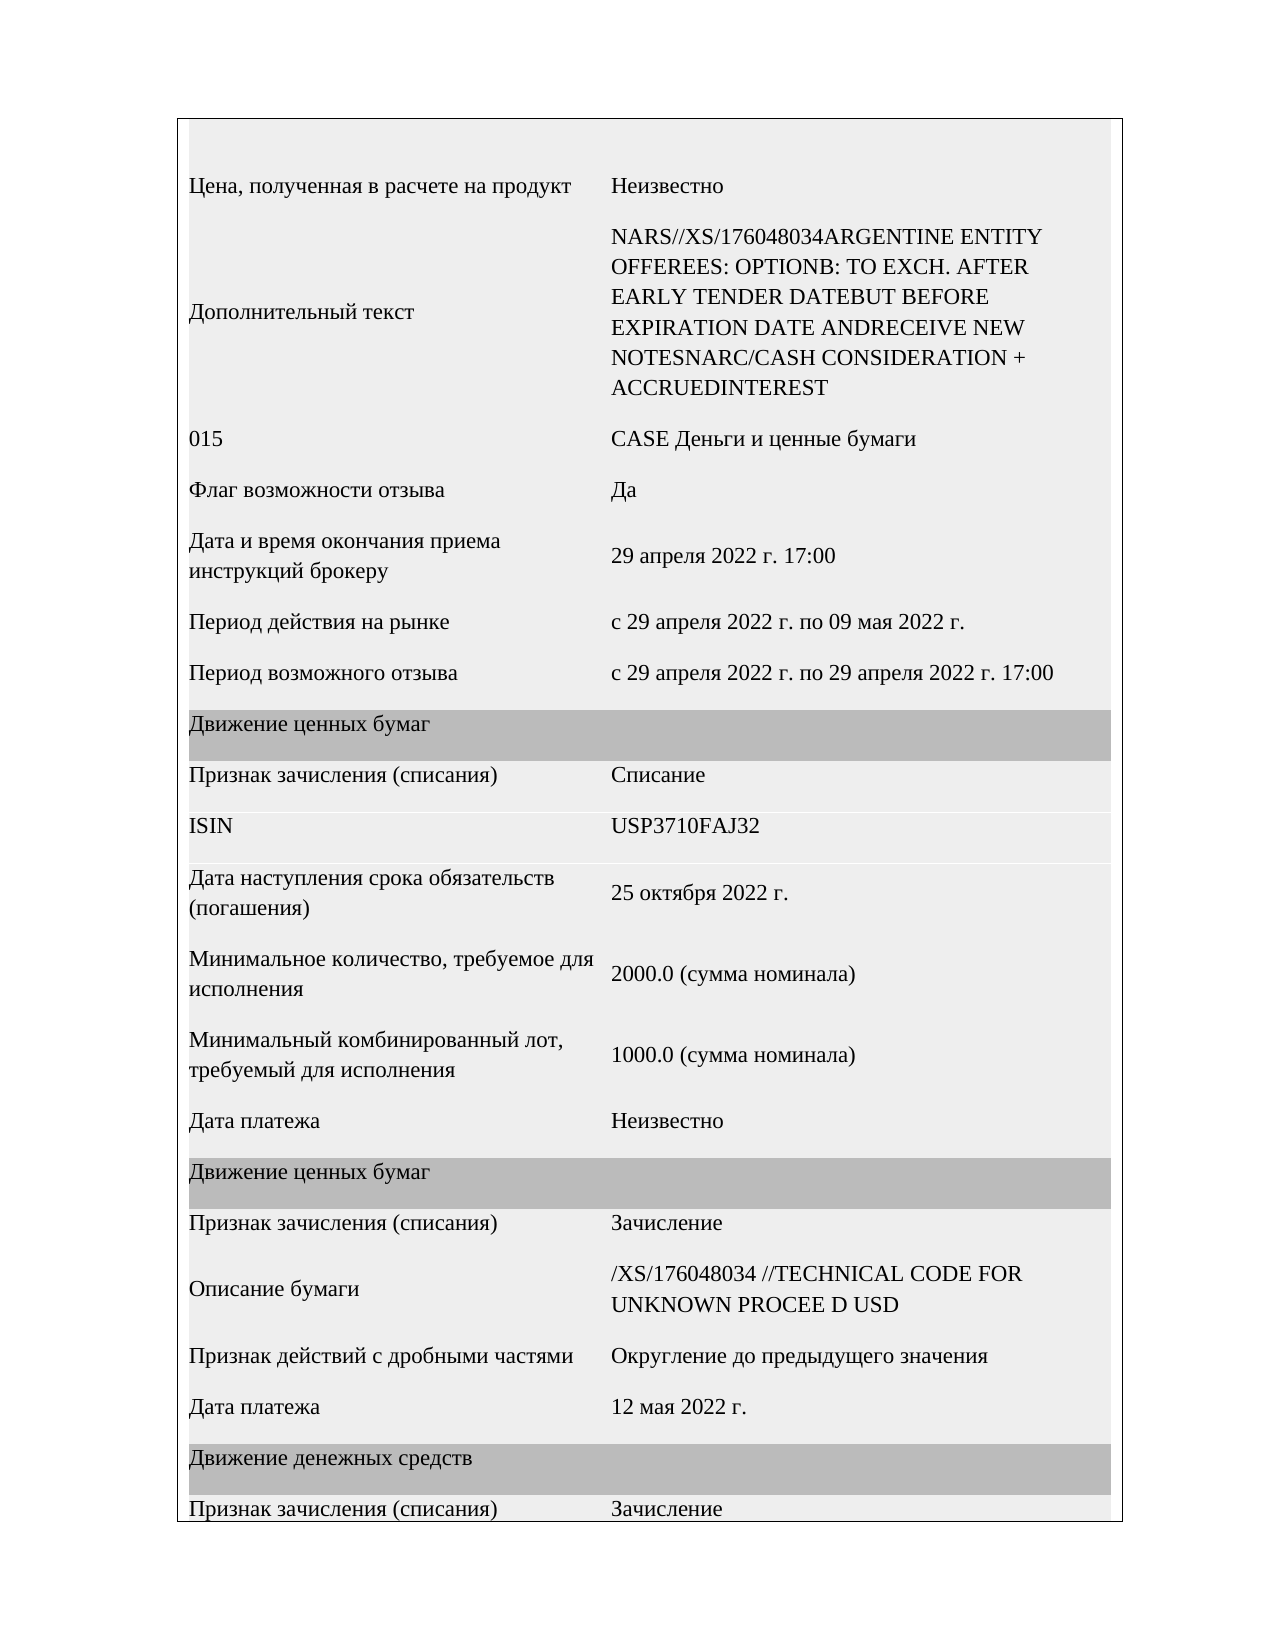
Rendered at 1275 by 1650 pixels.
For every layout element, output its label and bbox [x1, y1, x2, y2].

table_cell [178, 119, 1122, 1521]
